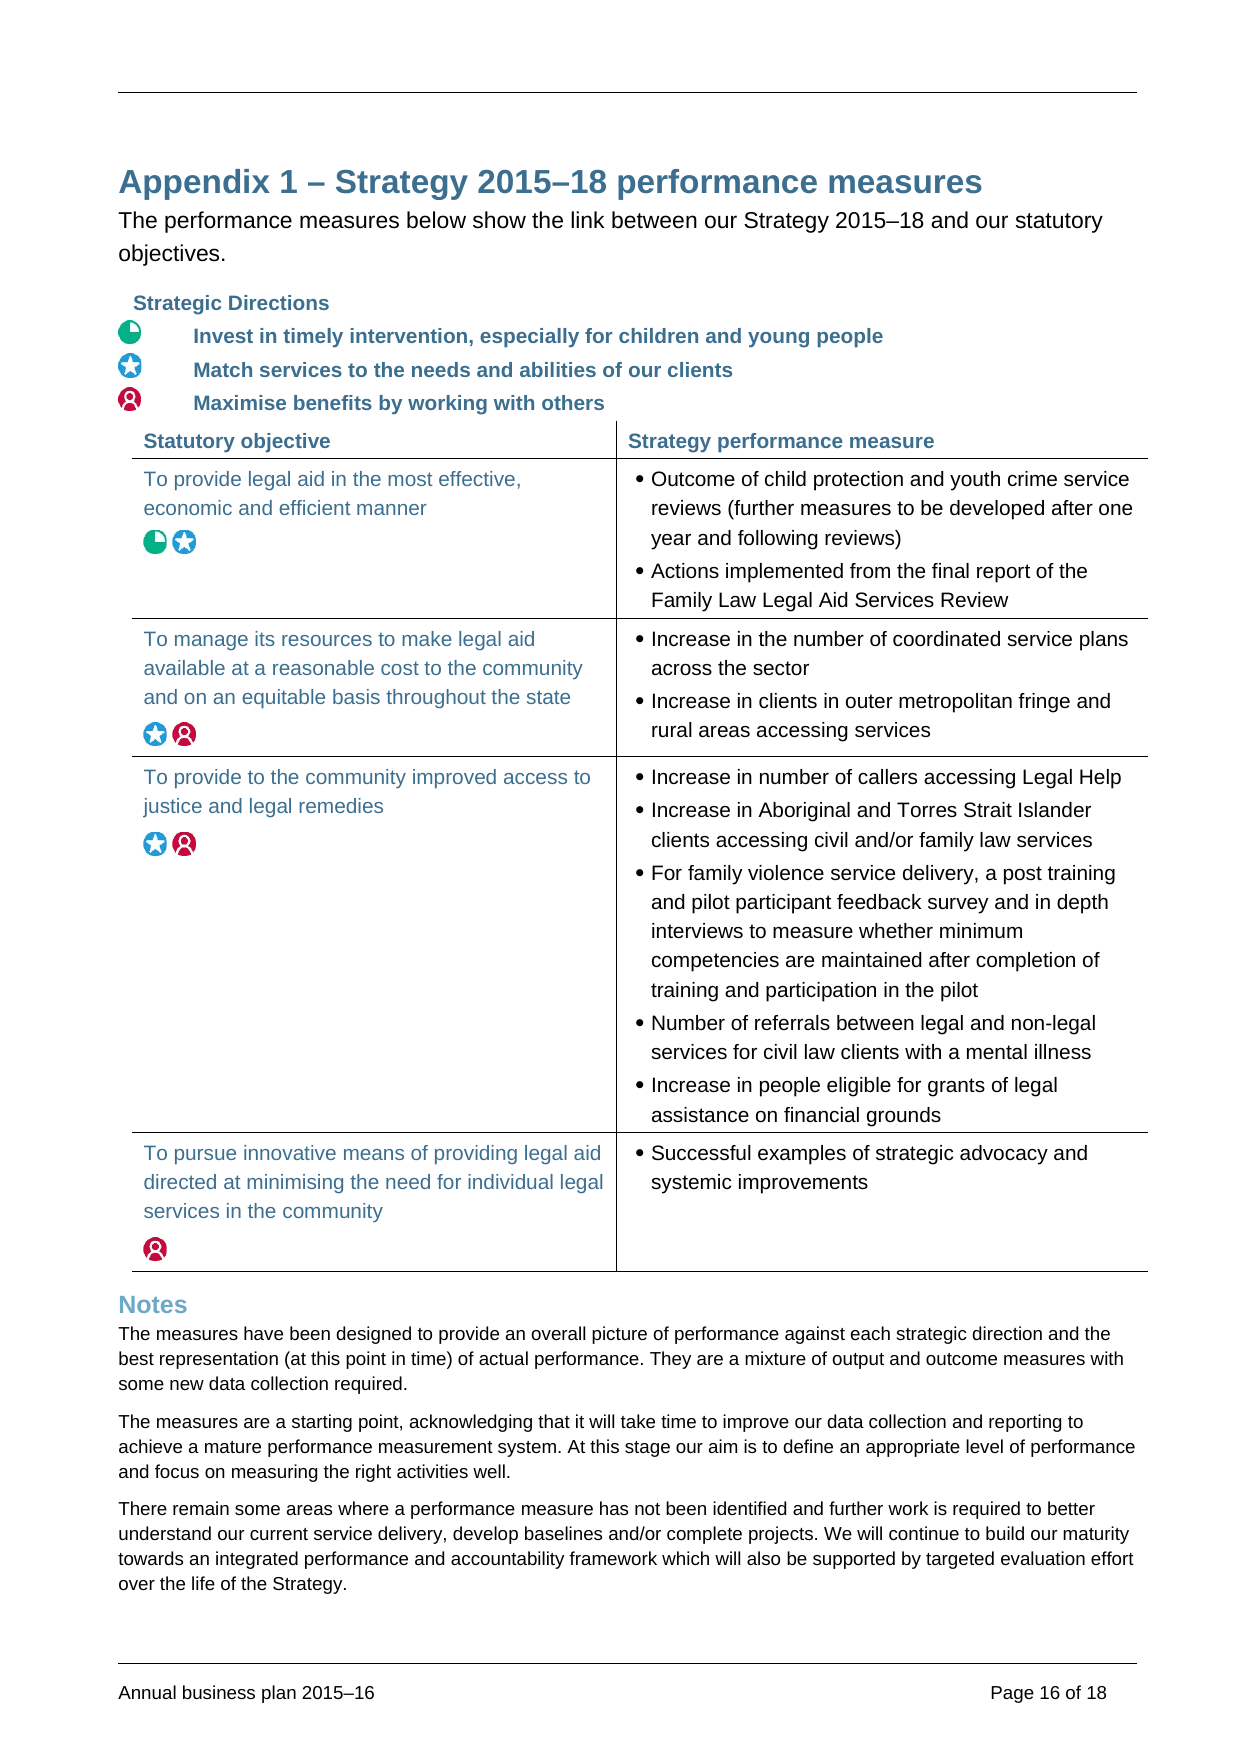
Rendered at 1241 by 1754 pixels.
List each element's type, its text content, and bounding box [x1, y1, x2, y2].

subtitle Appendix 1 – Strategy 2015–18 performance measures [118, 168, 1239, 200]
text The performance measures below show the link between our Strategy 2015–18 and our statutory objectives. [118, 200, 1137, 266]
table_cell To manage its resources to make legal aid available at a reasonable cost to the community and on an equitable basis throughout the state [132, 619, 616, 756]
table_cell Increase in the number of coordinated service plans across the sector Increase in clients in outer metropolitan fringe and rural areas accessing services [617, 619, 1148, 756]
text The measures have been designed to provide an overall picture of performance against each strategic direction and the best representation (at this point in time) of actual performance. They are a mixture of output and outcome measures with some new data collection required. [118, 1319, 1137, 1394]
picture [172, 530, 196, 554]
text Invest in timely intervention, especially for children and young people [118, 321, 1137, 350]
text Strategic Directions [133, 287, 1137, 316]
table_header Statutory objective [132, 421, 616, 458]
table_cell Outcome of child protection and youth crime service reviews (further measures to be developed after one year and following reviews) Actions implemented from the final report of the Family Law Legal Aid Services Review [617, 459, 1148, 617]
picture [118, 387, 141, 411]
text Maximise benefits by working with others [118, 387, 1137, 416]
picture [118, 353, 142, 378]
picture [172, 722, 196, 746]
picture [118, 320, 141, 344]
picture [143, 1237, 167, 1261]
subtitle Notes [118, 1288, 1239, 1319]
table_cell Increase in number of callers accessing Legal Help Increase in Aboriginal and Torres Strait Islander clients accessing civil and/or family law services For family violence service delivery, a post training and pilot participant feedback survey and in depth interviews to measure whether minimum competencies are maintained after completion of training and participation in the pilot Number of referrals between legal and non-legal services for civil law clients with a mental illness Increase in people eligible for grants of legal assistance on financial grounds [617, 757, 1148, 1132]
text The measures are a starting point, acknowledging that it will take time to improve our data collection and reporting to achieve a mature performance measurement system. At this stage our aim is to define an appropriate level of performance and focus on measuring the right activities well. [118, 1407, 1137, 1482]
text Match services to the needs and abilities of our clients [118, 354, 1137, 383]
table_cell To provide to the community improved access to justice and legal remedies [132, 757, 616, 1132]
text There remain some areas where a performance measure has not been identified and further work is required to better understand our current service delivery, develop baselines and/or complete projects. We will continue to build our maturity towards an integrated performance and accountability framework which will also be supported by targeted evaluation effort over the life of the Strategy. [118, 1494, 1137, 1594]
table_cell To provide legal aid in the most effective, economic and efficient manner [132, 459, 616, 617]
picture [143, 722, 167, 746]
table_cell Successful examples of strategic advocacy and systemic improvements [617, 1133, 1148, 1271]
picture [172, 832, 196, 856]
picture [143, 530, 167, 554]
table_cell To pursue innovative means of providing legal aid directed at minimising the need for individual legal services in the community [132, 1133, 616, 1271]
table_header Strategy performance measure [617, 421, 1148, 458]
picture [143, 832, 167, 856]
